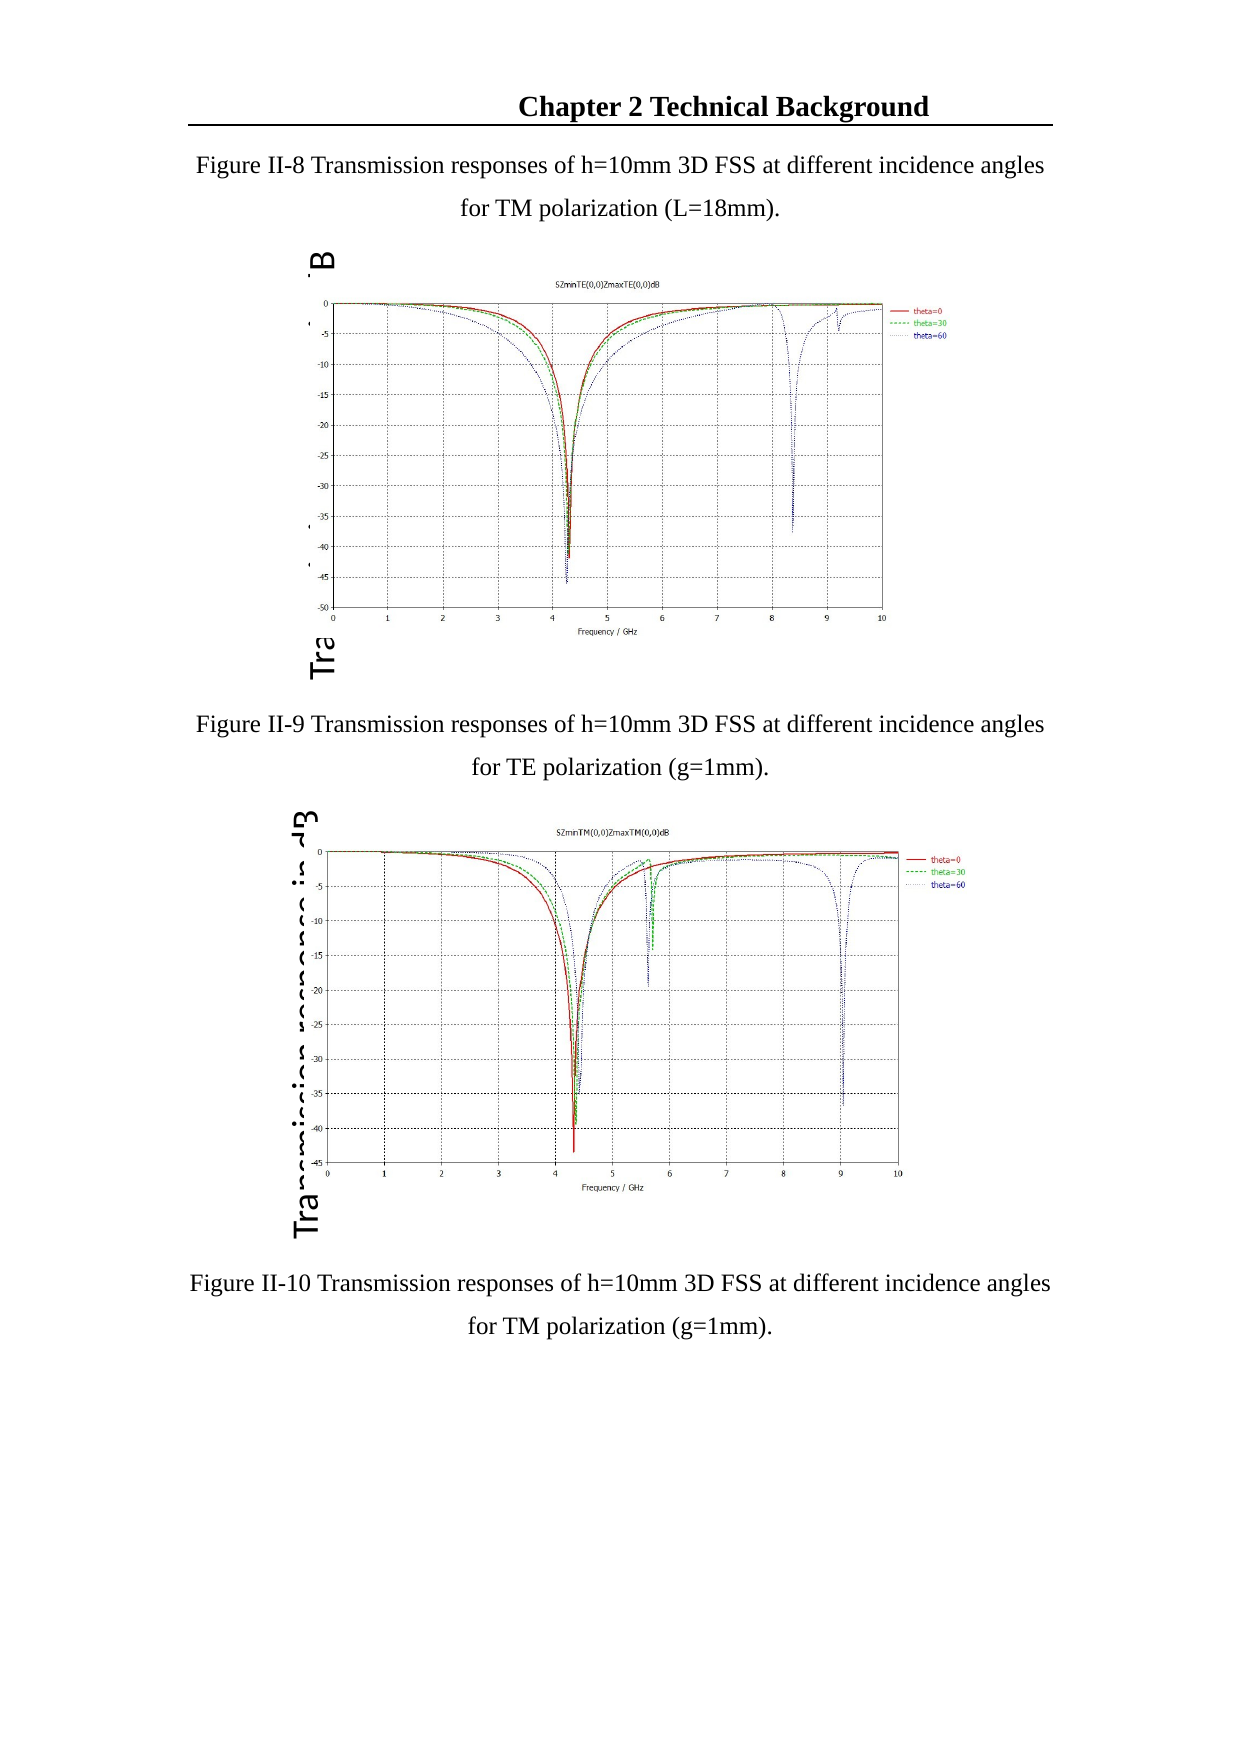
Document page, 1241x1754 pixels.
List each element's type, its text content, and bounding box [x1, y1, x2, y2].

text Figure II-8 Transmission responses of h=10mm 3D FSS at different incidence angles for TM polarization (L=18mm). [187, 150, 1053, 222]
picture [310, 271, 950, 638]
picture [304, 822, 967, 1194]
text Figure II-10 Transmission responses of h=10mm 3D FSS at different incidence angles for TM polarization (g=1mm). [187, 1268, 1053, 1340]
text Figure II-9 Transmission responses of h=10mm 3D FSS at different incidence angles for TE polarization (g=1mm). [187, 709, 1053, 781]
